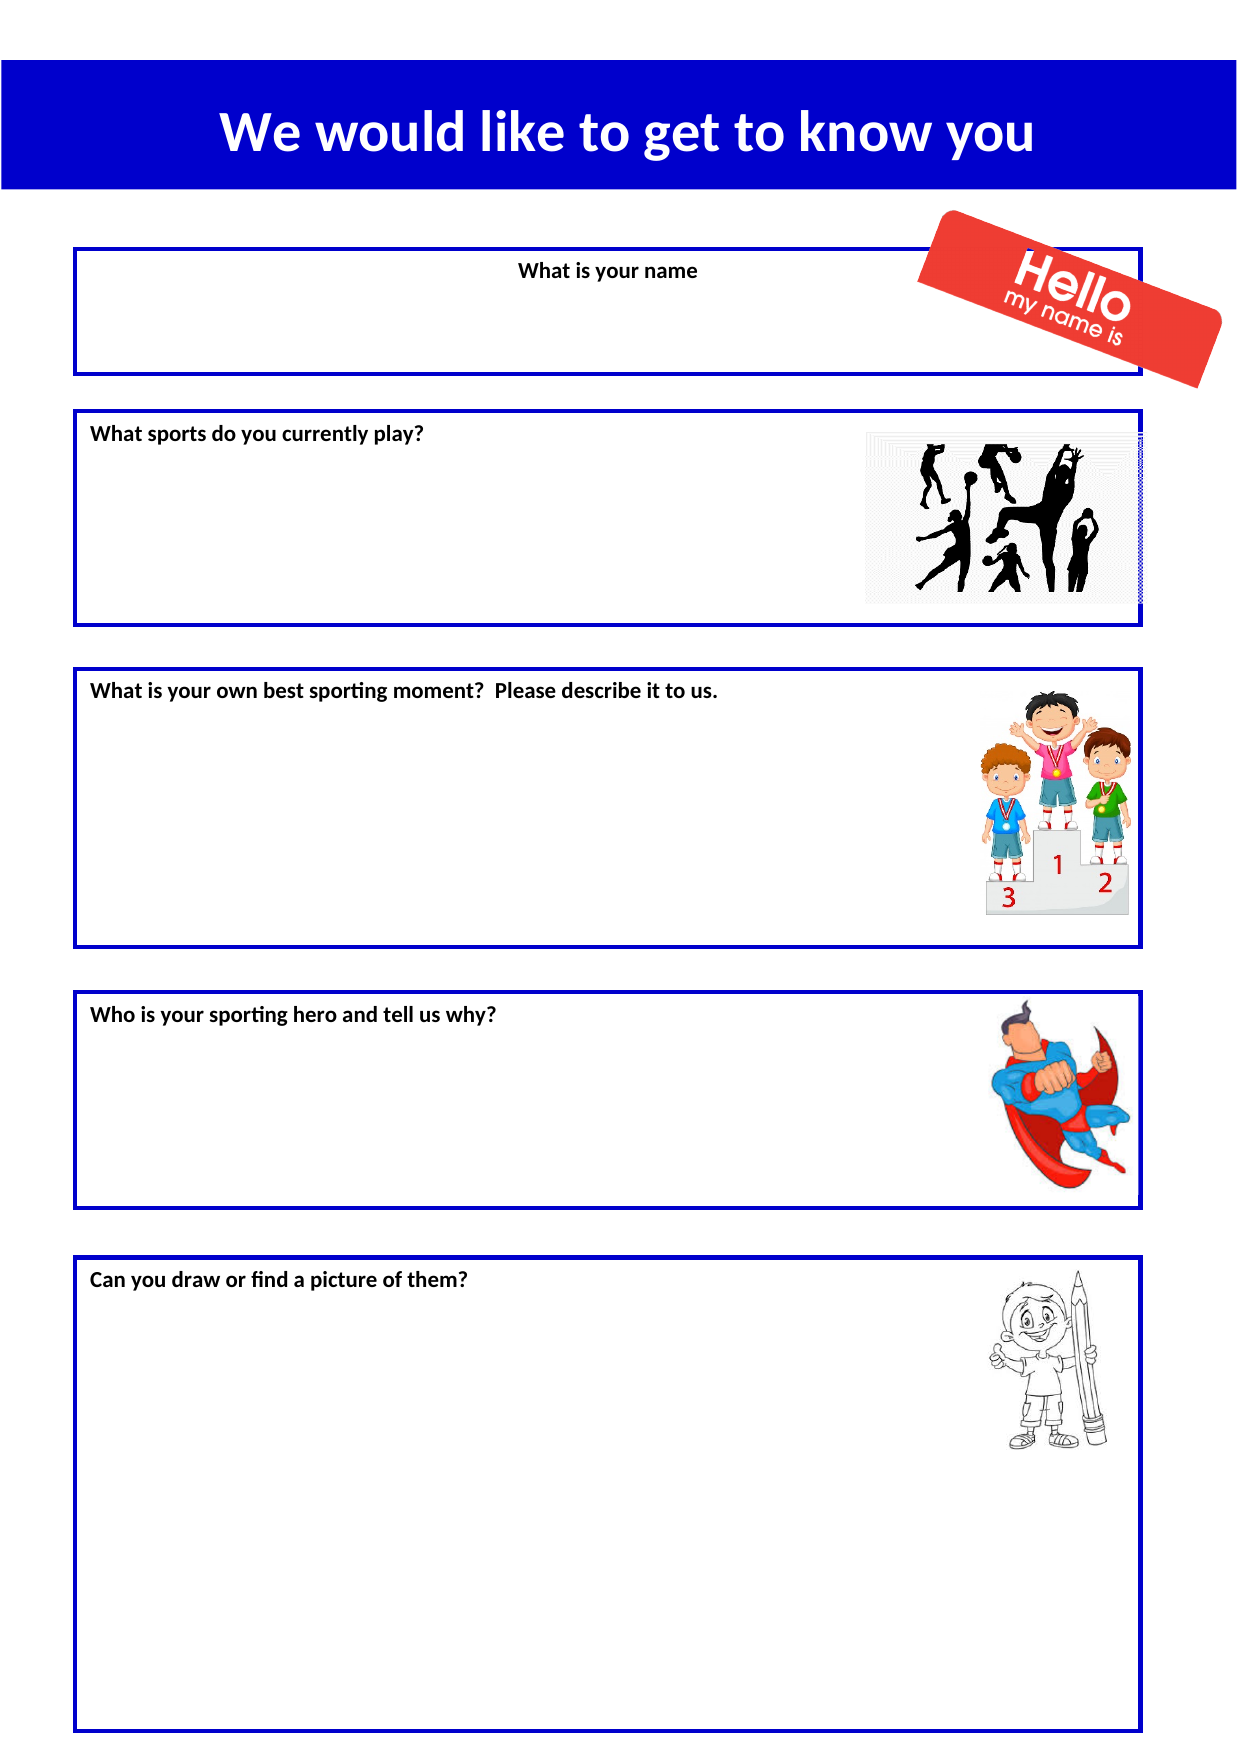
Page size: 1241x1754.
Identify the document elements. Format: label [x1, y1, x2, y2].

picture [980, 691, 1131, 915]
picture [962, 1269, 1134, 1450]
picture [865, 431, 1148, 604]
picture [983, 996, 1139, 1195]
picture [903, 207, 1225, 426]
